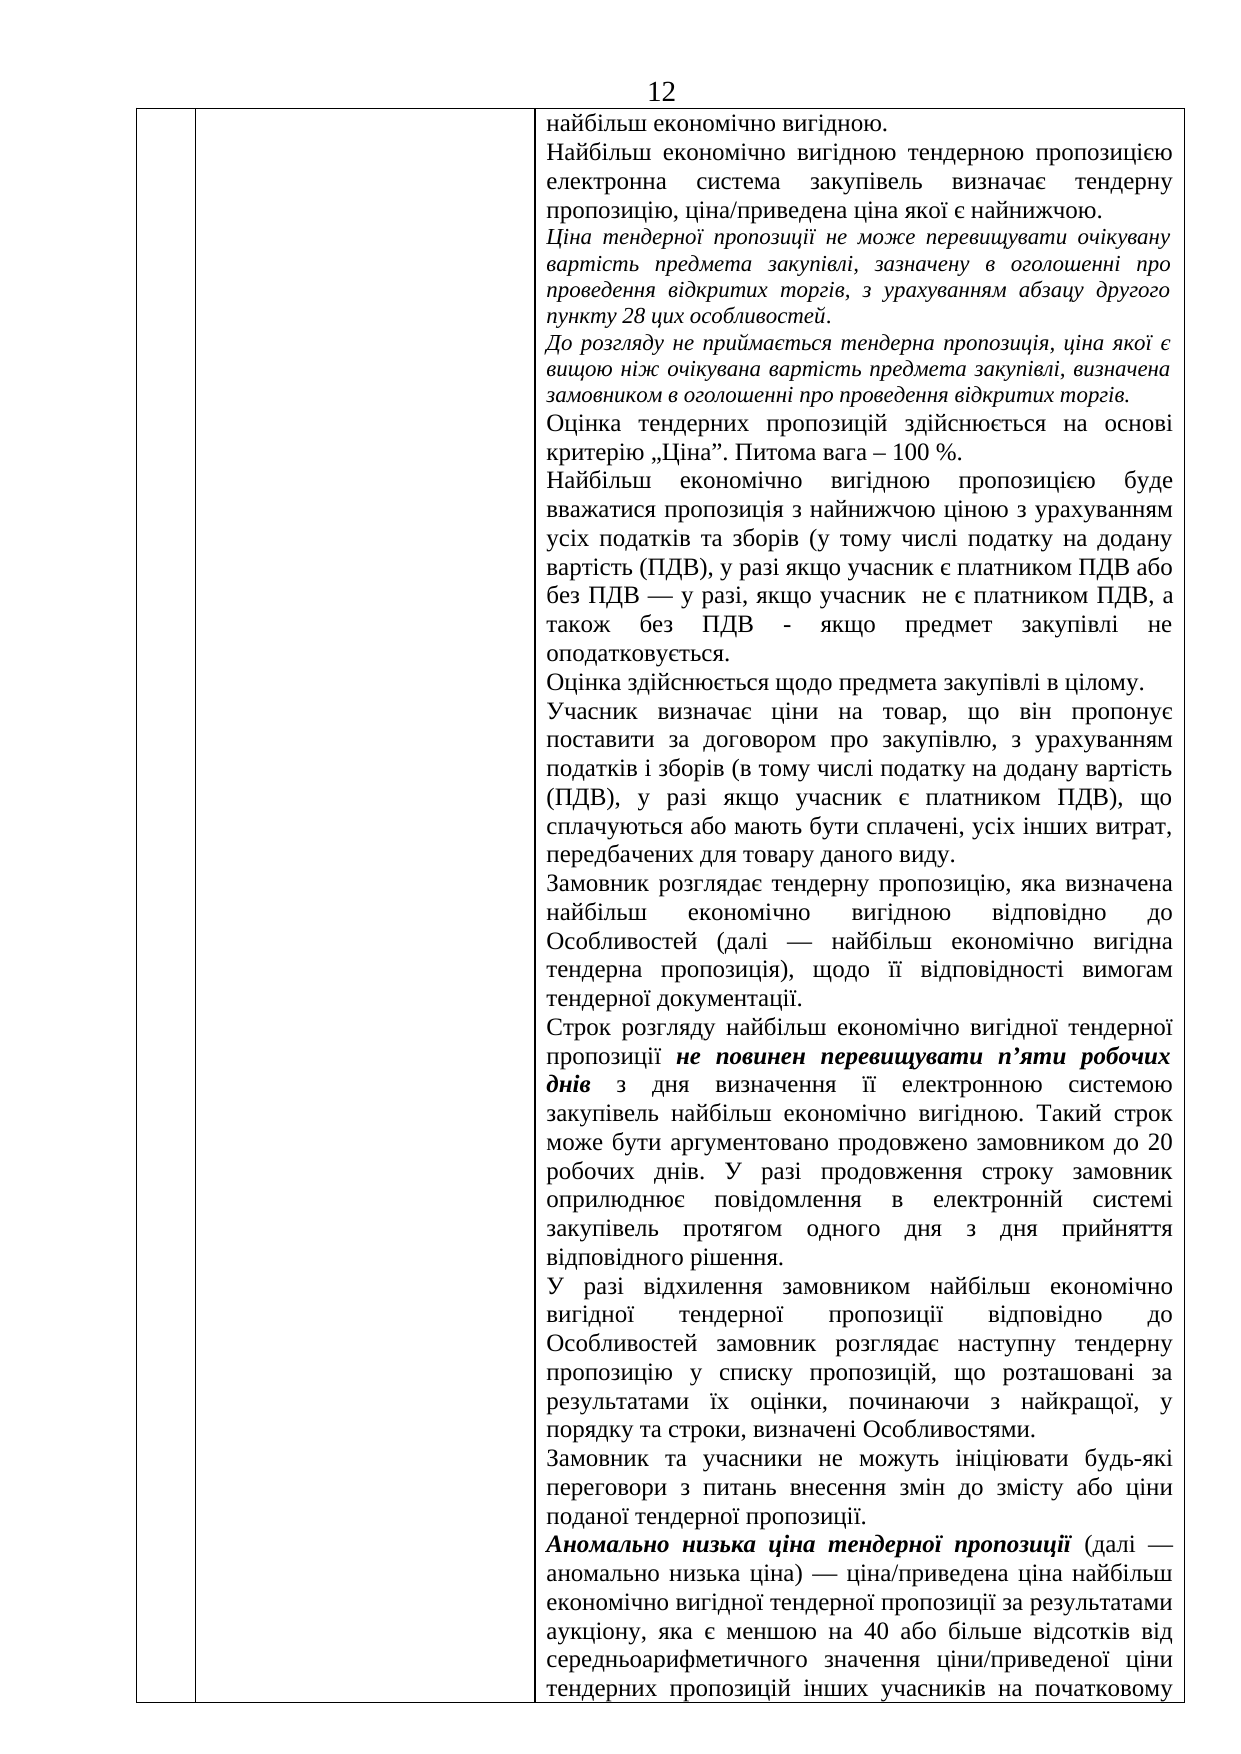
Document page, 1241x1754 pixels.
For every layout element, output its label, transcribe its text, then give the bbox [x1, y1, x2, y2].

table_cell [196, 109, 534, 1702]
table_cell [536, 109, 1184, 1702]
table_cell 1 [137, 109, 195, 1702]
